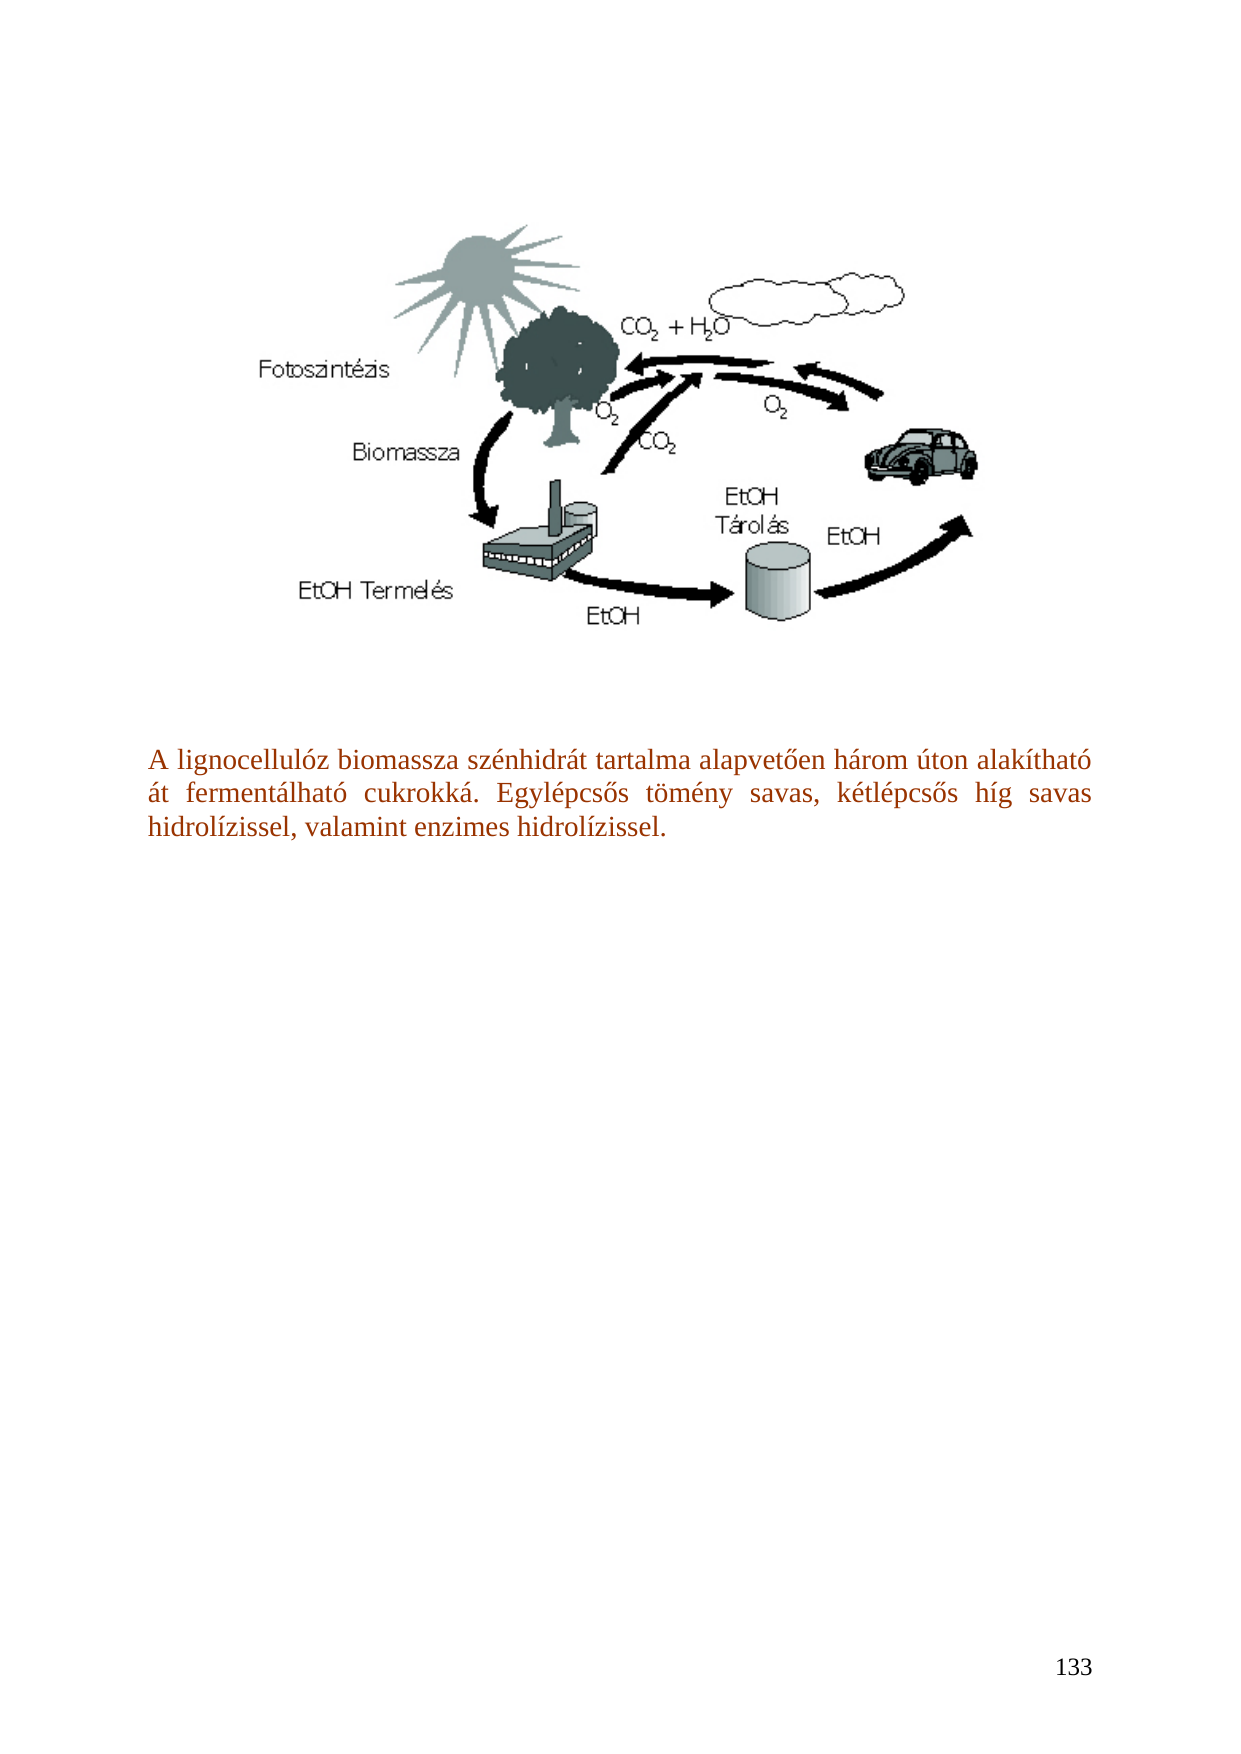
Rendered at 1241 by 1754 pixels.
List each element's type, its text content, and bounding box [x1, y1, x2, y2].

text A lignocellulóz biomassza szénhidrát tartalma alapvetően három úton alakítható át fermentálható cukrokká. Egylépcsős tömény savas, kétlépcsős híg savas hidrolízissel, valamint enzimes hidrolízissel. [148, 742, 1093, 843]
picture [246, 147, 994, 709]
